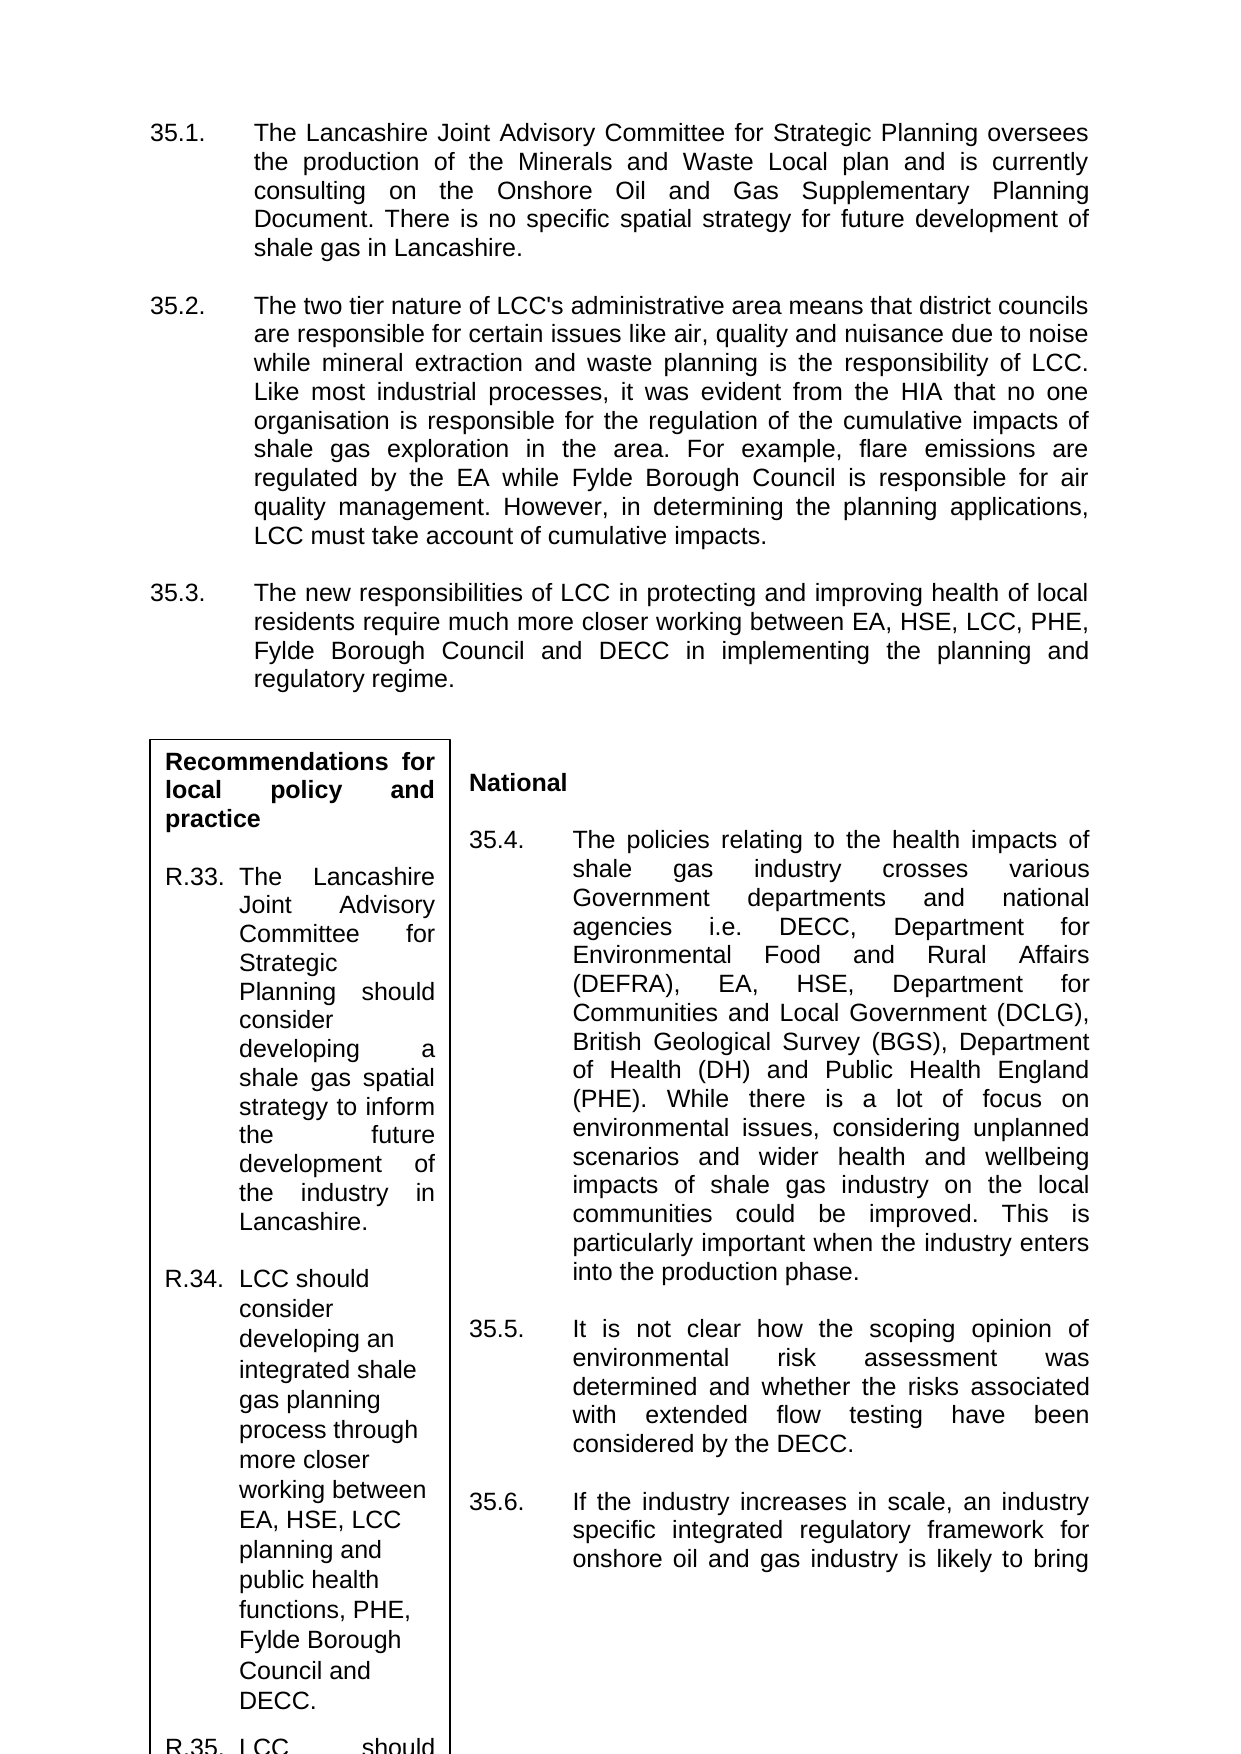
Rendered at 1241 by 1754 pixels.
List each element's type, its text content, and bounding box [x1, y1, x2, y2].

list The policies relating to the health impacts of shale gas industry crosses various Government departments and national agencies i.e. DECC, Department for Environmental Food and Rural Affairs (DEFRA), EA, HSE, Department for Communities and Local Government (DCLG), British Geological Survey (BGS), Department of Health (DH) and Public Health England (PHE). While there is a lot of focus on environmental issues, considering unplanned scenarios and wider health and wellbeing impacts of shale gas industry on the local communities could be improved. This is particularly important when the industry enters into the production phase. [151, 826, 449, 1286]
list The new responsibilities of LCC in protecting and improving health of local residents require much more closer working between EA, HSE, LCC, PHE, Fylde Borough Council and DECC in implementing the planning and regulatory regime. [150, 578, 1090, 693]
list It is not clear how the scoping opinion of environmental risk assessment was determined and whether the risks associated with extended flow testing have been considered by the DECC. [151, 1314, 449, 1458]
text National [151, 768, 449, 797]
list It is not clear how the scoping opinion of environmental risk assessment was determined and whether the risks associated with extended flow testing have been considered by the DECC. [451, 1314, 1090, 1458]
text National [451, 768, 1090, 797]
list The policies relating to the health impacts of shale gas industry crosses various Government departments and national agencies i.e. DECC, Department for Environmental Food and Rural Affairs (DEFRA), EA, HSE, Department for Communities and Local Government (DCLG), British Geological Survey (BGS), Department of Health (DH) and Public Health England (PHE). While there is a lot of focus on environmental issues, considering unplanned scenarios and wider health and wellbeing impacts of shale gas industry on the local communities could be improved. This is particularly important when the industry enters into the production phase. [451, 826, 1090, 1286]
list The Lancashire Joint Advisory Committee for Strategic Planning oversees the production of the Minerals and Waste Local plan and is currently consulting on the Onshore Oil and Gas Supplementary Planning Document. There is no specific spatial strategy for future development of shale gas in Lancashire. [150, 118, 1090, 262]
list The two tier nature of LCC's administrative area means that district councils are responsible for certain issues like air, quality and nuisance due to noise while mineral extraction and waste planning is the responsibility of LCC. Like most industrial processes, it was evident from the HIA that no one organisation is responsible for the regulation of the cumulative impacts of shale gas exploration in the area. For example, flare emissions are regulated by the EA while Fylde Borough Council is responsible for air quality management. However, in determining the planning applications, LCC must take account of cumulative impacts. [150, 291, 1090, 549]
